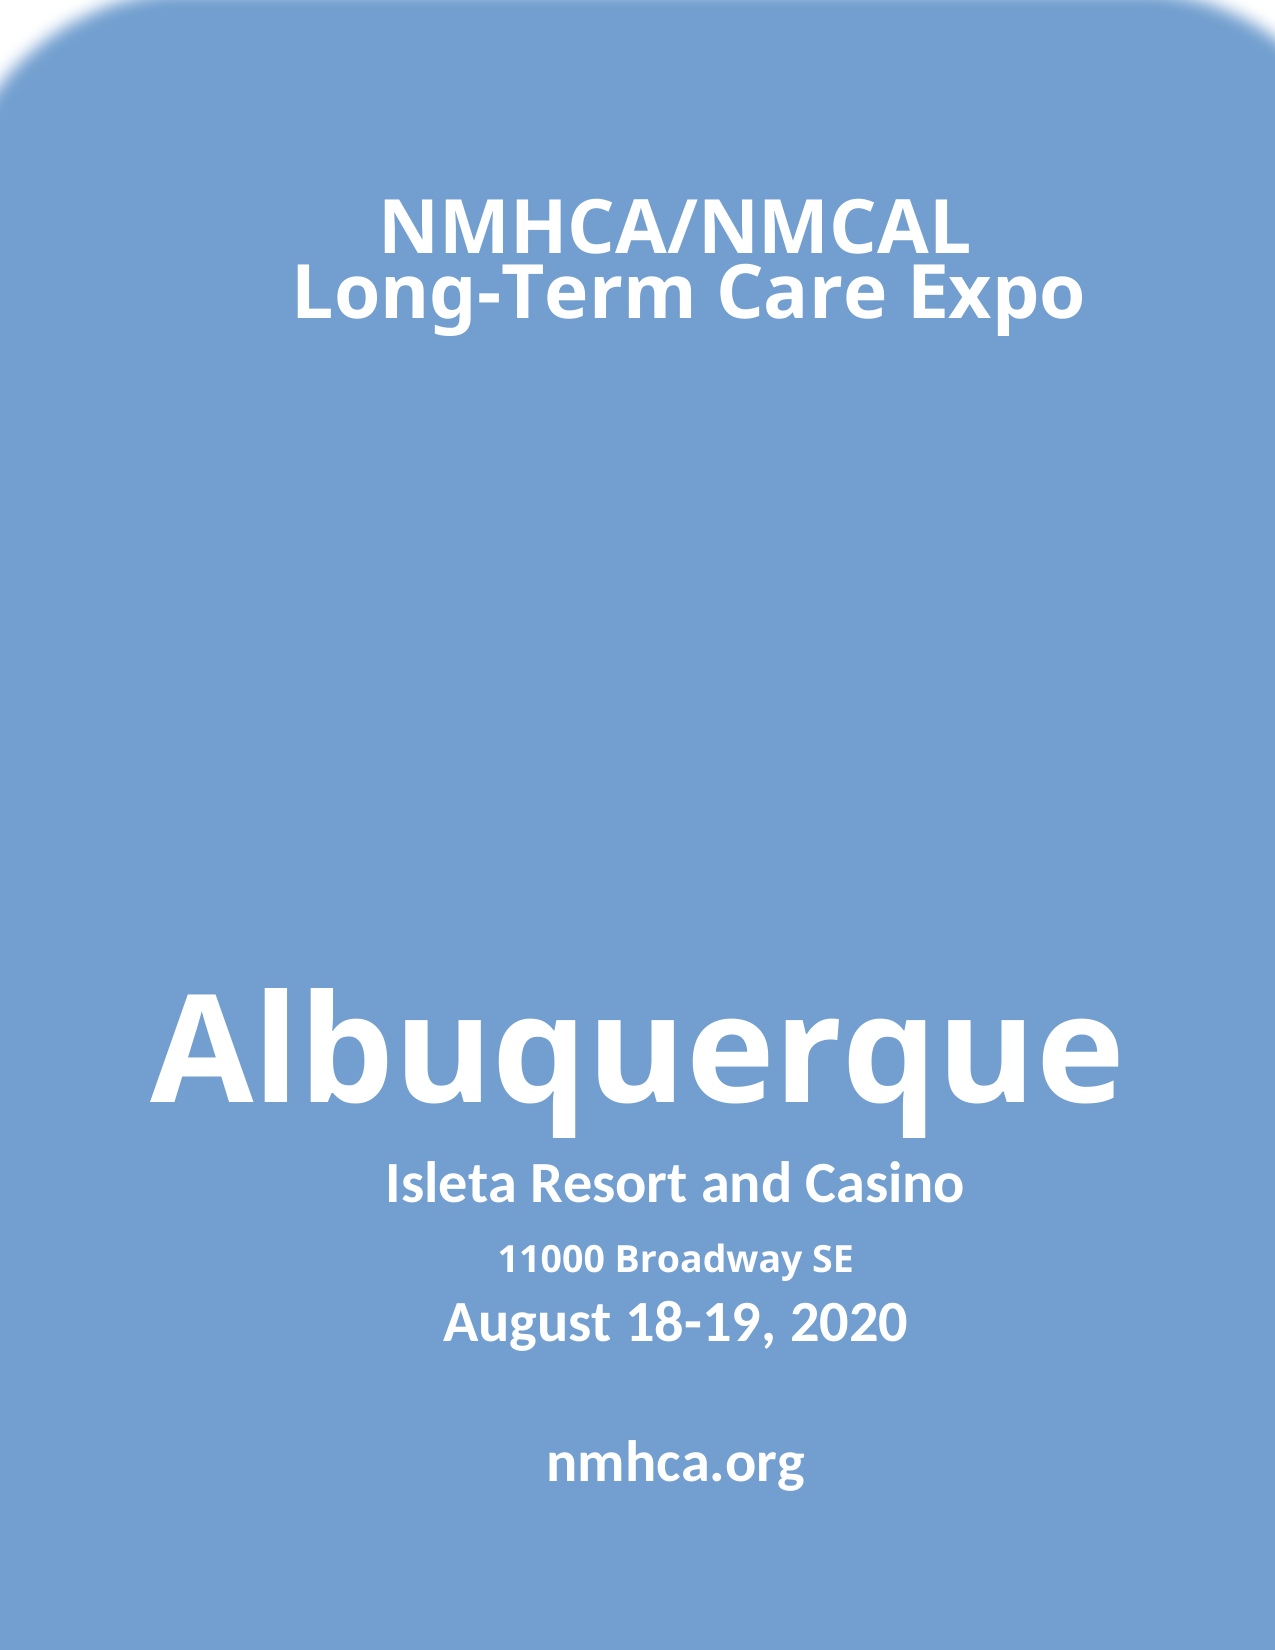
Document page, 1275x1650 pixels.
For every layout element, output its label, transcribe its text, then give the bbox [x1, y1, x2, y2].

text NMHCA/NMCAL [148, 201, 1202, 266]
text Albuquerque [148, 942, 1202, 1146]
text nmhca.org [148, 1426, 1203, 1495]
text August 18-19, 2020 [148, 1286, 1203, 1356]
text Isleta Resort and Casino [148, 1146, 1203, 1216]
text 11000 Broadway SE [148, 1216, 1203, 1286]
text Long-Term Care Expo [176, 266, 1202, 332]
